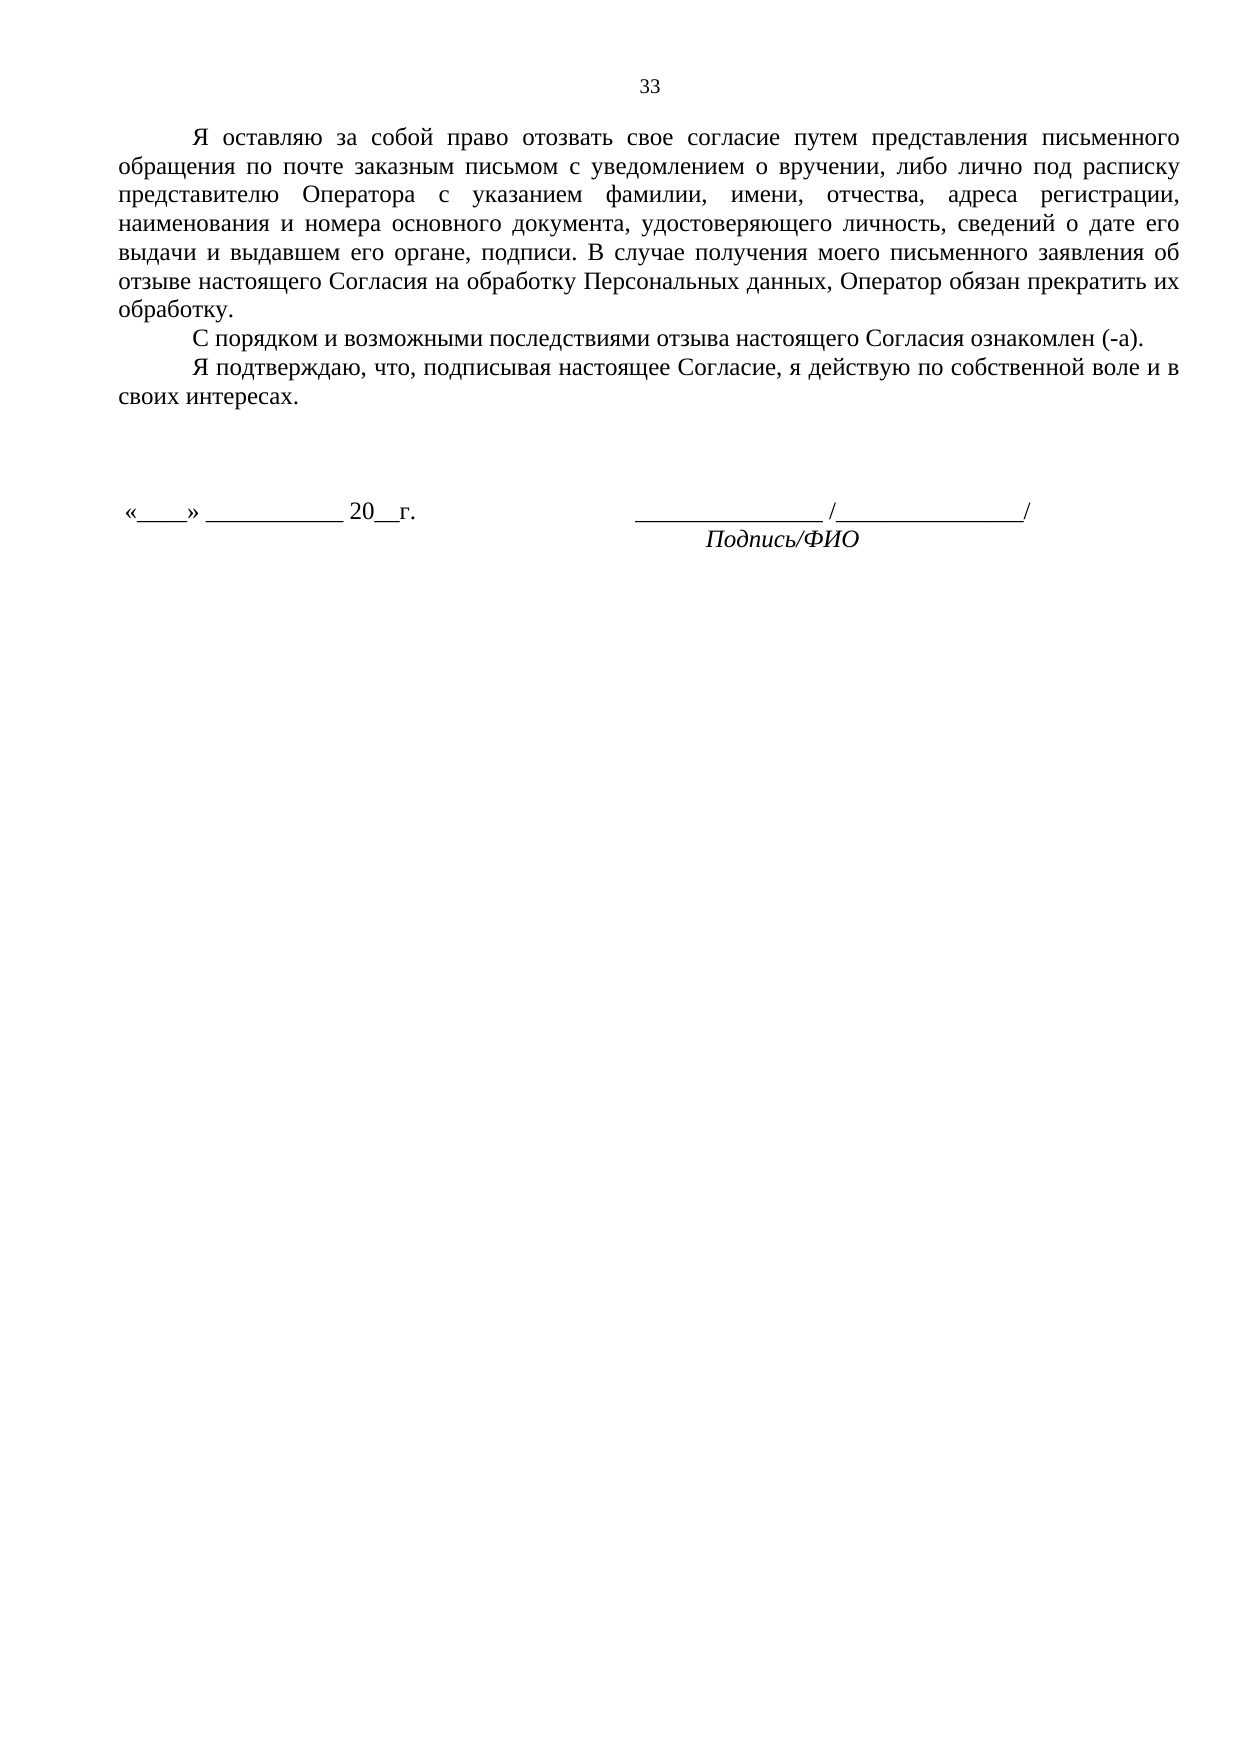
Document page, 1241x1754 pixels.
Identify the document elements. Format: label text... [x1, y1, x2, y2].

text Подпись/ФИО [118, 524, 1181, 553]
text С порядком и возможными последствиями отзыва настоящего Согласия ознакомлен (-а). [118, 323, 1181, 352]
text Я подтверждаю, что, подписывая настоящее Согласие, я действую по собственной воле и в своих интересах. [118, 352, 1181, 409]
text «____» ___________ 20__г. _______________ /_______________/ [118, 496, 1181, 524]
text Я оставляю за собой право отозвать свое согласие путем представления письменного обращения по почте заказным письмом с уведомлением о вручении, либо лично под расписку представителю Оператора с указанием фамилии, имени, отчества, адреса регистрации, наименования и номера основного документа, удостоверяющего личность, сведений о дате его выдачи и выдавшем его органе, подписи. В случае получения моего письменного заявления об отзыве настоящего Согласия на обработку Персональных данных, Оператор обязан прекратить их обработку. [118, 122, 1181, 323]
